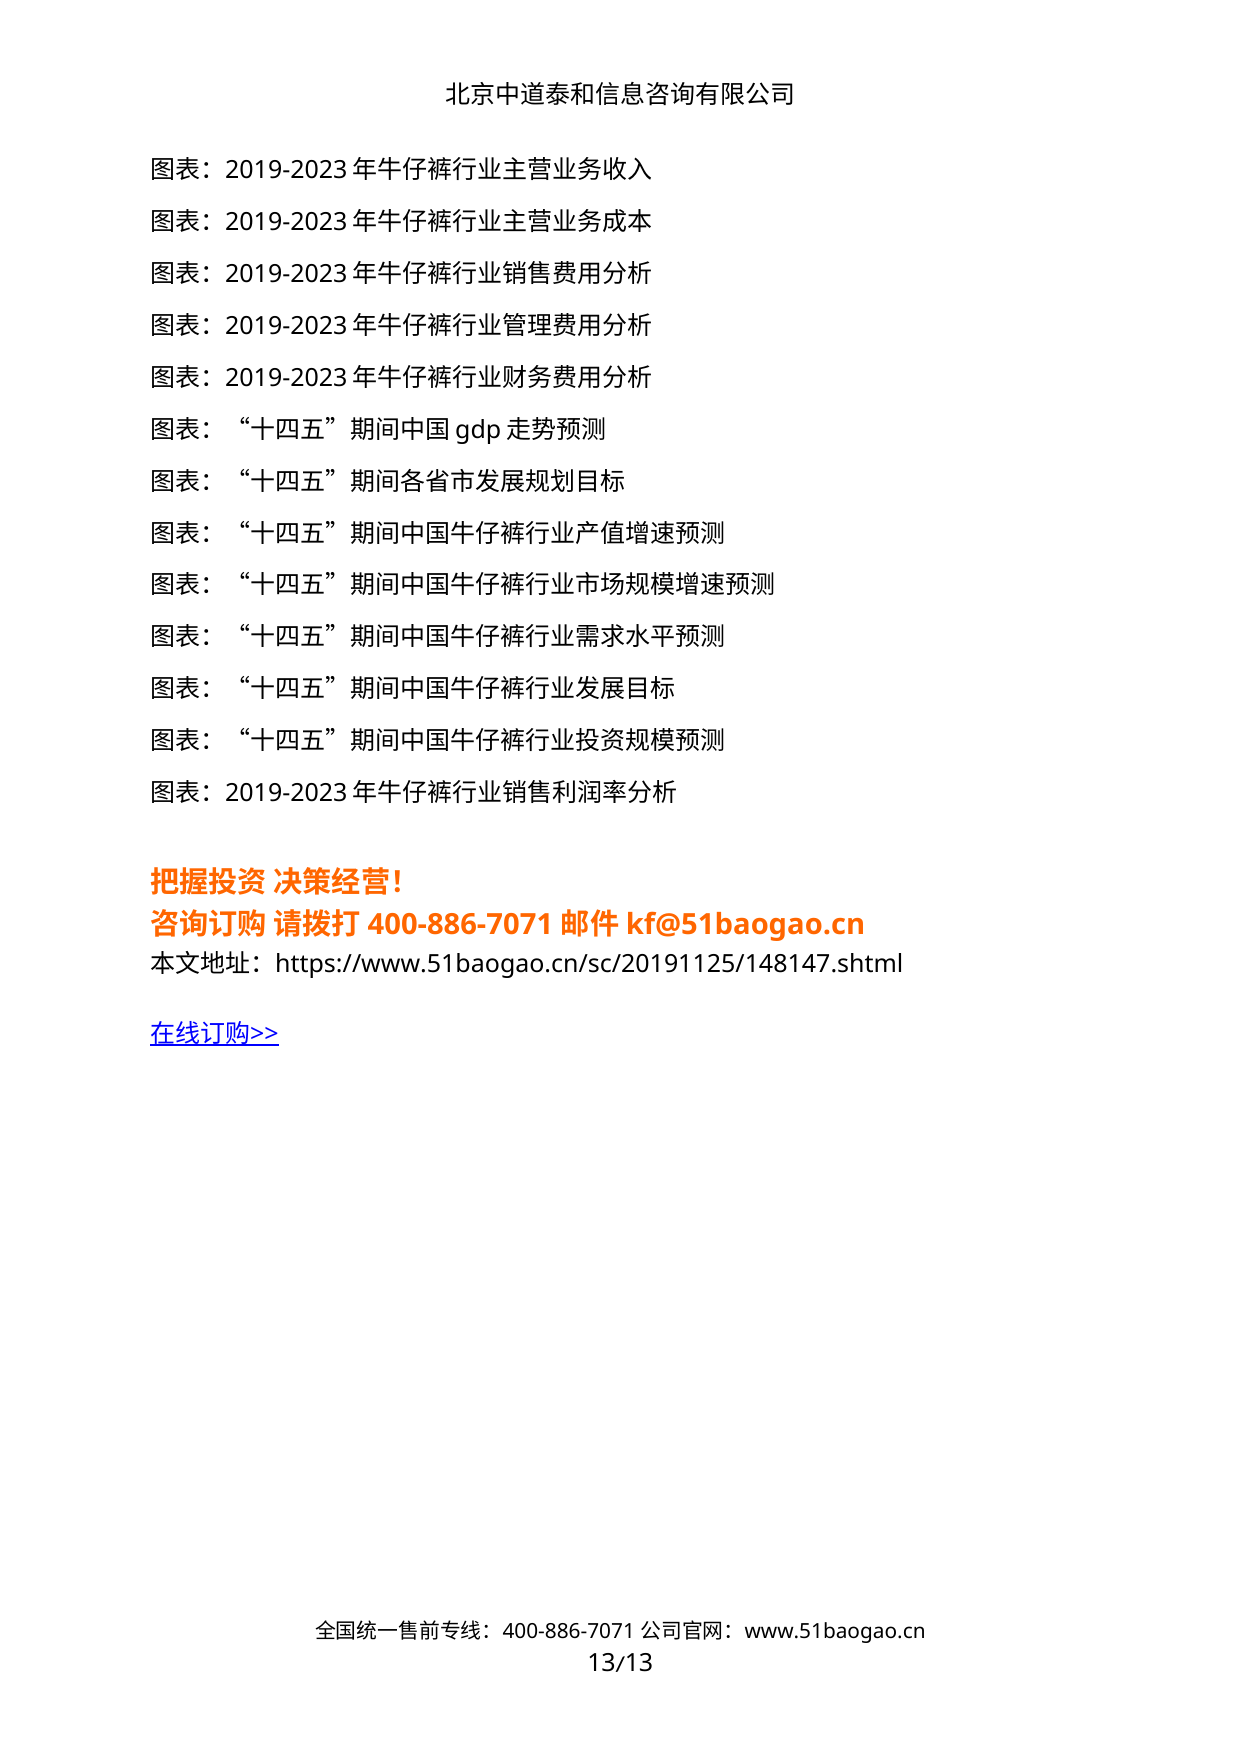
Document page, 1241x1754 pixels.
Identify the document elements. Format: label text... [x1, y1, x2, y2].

text 图表：2019-2023年牛仔裤行业销售利润率分析 [150, 772, 1090, 809]
text 图表：“十四五”期间中国gdp走势预测 [150, 409, 1090, 446]
text 图表：“十四五”期间各省市发展规划目标 [150, 461, 1090, 497]
text 图表：2019-2023年牛仔裤行业管理费用分析 [150, 306, 1090, 342]
text 图表：2019-2023年牛仔裤行业财务费用分析 [150, 357, 1090, 394]
text 图表：“十四五”期间中国牛仔裤行业需求水平预测 [150, 617, 1090, 653]
text 图表：2019-2023年牛仔裤行业主营业务成本 [150, 202, 1090, 238]
text 图表：“十四五”期间中国牛仔裤行业发展目标 [150, 669, 1090, 705]
text 图表：“十四五”期间中国牛仔裤行业市场规模增速预测 [150, 565, 1090, 601]
text 在线订购>> [150, 979, 1090, 1050]
text 图表：“十四五”期间中国牛仔裤行业投资规模预测 [150, 721, 1090, 757]
text 图表：2019-2023年牛仔裤行业主营业务收入 [150, 150, 1090, 186]
text 图表：“十四五”期间中国牛仔裤行业产值增速预测 [150, 513, 1090, 549]
text 把握投资 决策经营！咨询订购 请拨打 400-886-7071 邮件 kf@51baogao.cn本文地址：https://www.51baogao.cn/sc/20191125/148147.shtml [150, 824, 1090, 979]
text 图表：2019-2023年牛仔裤行业销售费用分析 [150, 254, 1090, 290]
